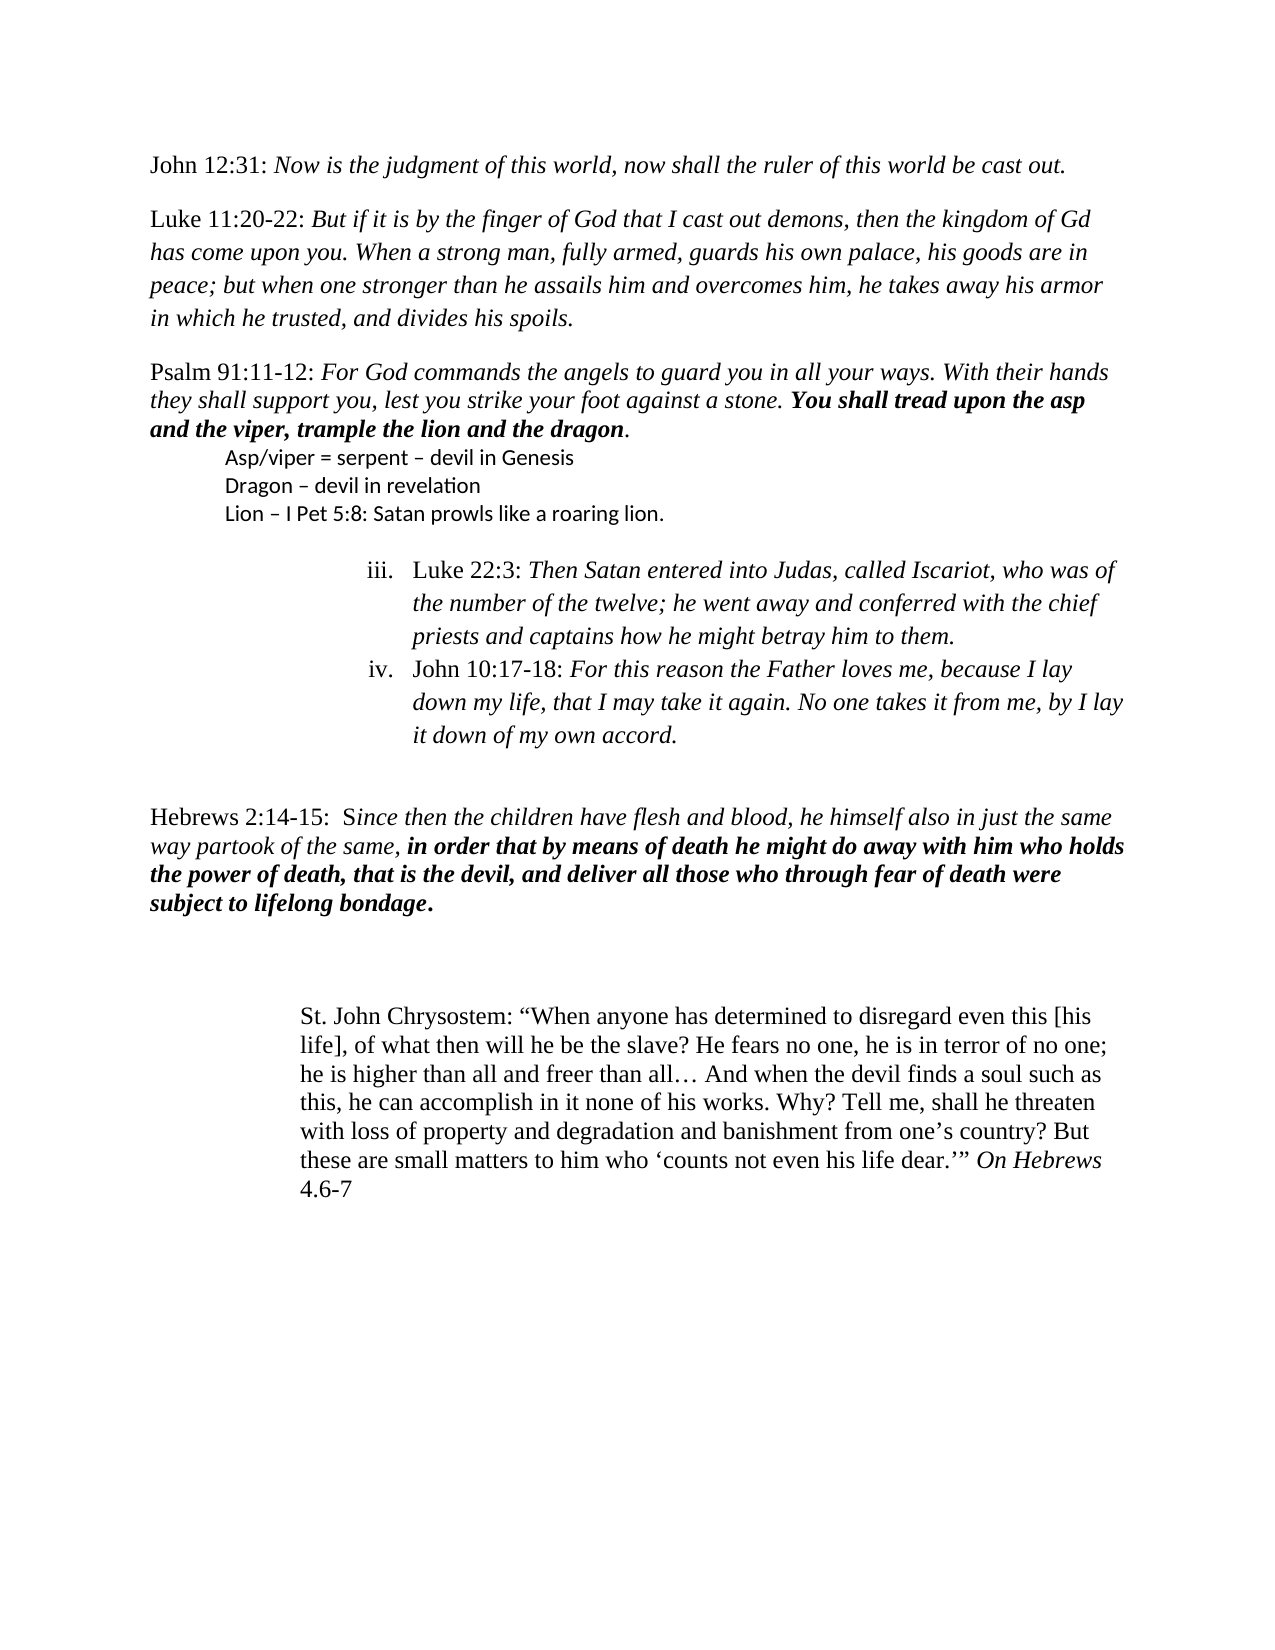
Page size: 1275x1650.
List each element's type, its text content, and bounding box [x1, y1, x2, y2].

text Psalm 91:11-12: For God commands the angels to guard you in all your ways. With their hands they shall support you, lest you strike your foot against a stone. You shall tread upon the asp and the viper, trample the lion and the dragon. [150, 357, 1125, 443]
list John 10:17-18: For this reason the Father loves me, because I lay down my life, that I may take it again. No one takes it from me, by I lay it down of my own accord. [394, 654, 1125, 749]
text Asp/viper = serpent – devil in Genesis [150, 443, 1125, 471]
list Luke 22:3: Then Satan entered into Judas, called Iscariot, who was of the number of the twelve; he went away and conferred with the chief priests and captains how he might betray him to them. [394, 555, 1125, 650]
text Luke 11:20-22: But if it is by the finger of God that I cast out demons, then the kingdom of Gd has come upon you. When a strong man, fully armed, guards his own palace, his goods are in peace; but when one stronger than he assails him and overcomes him, he takes away his armor in which he trusted, and divides his spoils. [150, 204, 1125, 332]
text St. John Chrysostem: “When anyone has determined to disregard even this [his life], of what then will he be the slave? He fears no one, he is in terror of no one; he is higher than all and freer than all… And when the devil finds a soul such as this, he can accomplish in it none of his works. Why? Tell me, shall he threaten with loss of property and degradation and banishment from one’s country? But these are small matters to him who ‘counts not even his life dear.’” On Hebrews 4.6-7 [300, 1001, 1125, 1202]
text Dragon – devil in revelation [150, 471, 1125, 499]
text John 12:31: Now is the judgment of this world, now shall the ruler of this world be cast out. [150, 150, 1125, 179]
text Hebrews 2:14-15: Since then the children have flesh and blood, he himself also in just the same way partook of the same, in order that by means of death he might do away with him who holds the power of death, that is the devil, and deliver all those who through fear of death were subject to lifelong bondage. [150, 802, 1125, 917]
text Lion – I Pet 5:8: Satan prowls like a roaring lion. [150, 499, 1125, 527]
